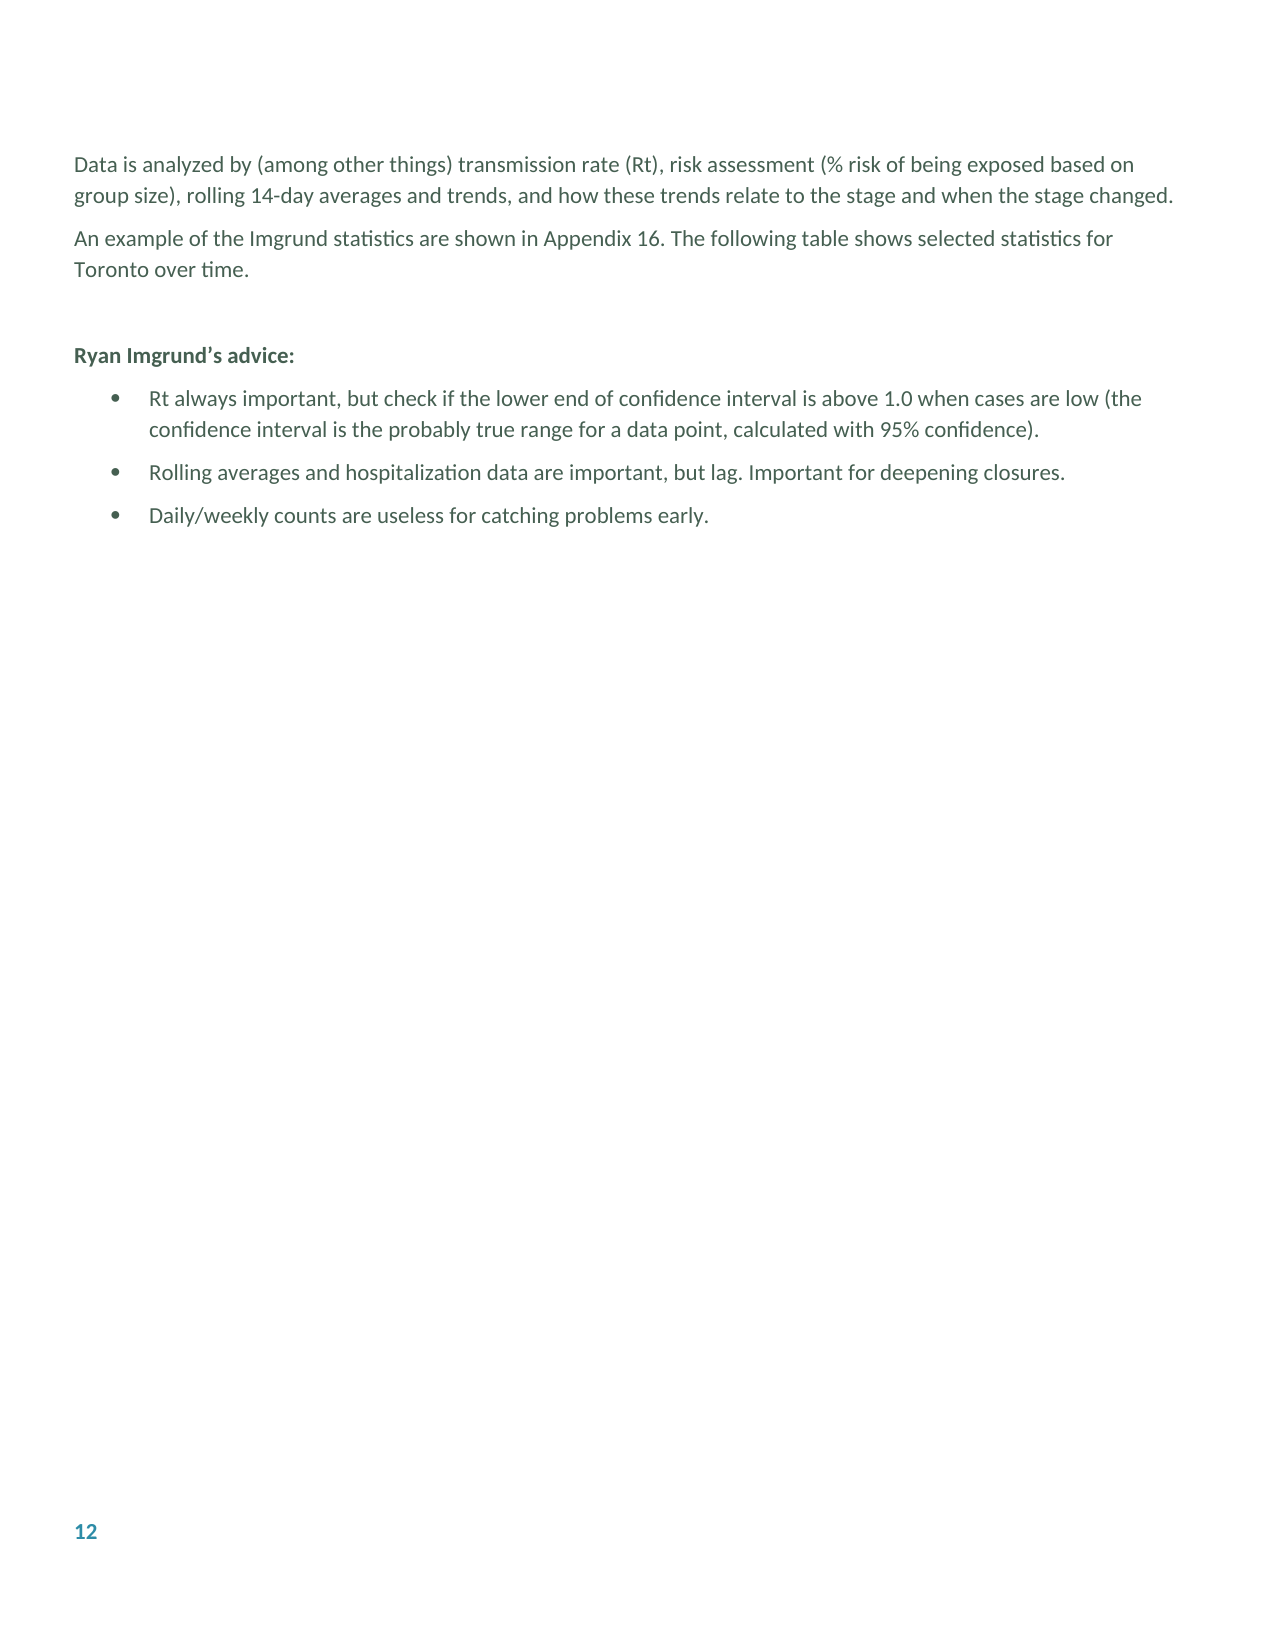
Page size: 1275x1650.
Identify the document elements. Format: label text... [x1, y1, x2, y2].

list An example of the Imgrund statistics are shown in Appendix 16. The following table shows selected statistics for Toronto over time. [74, 224, 1186, 283]
list Ryan Imgrund’s advice: [74, 341, 1186, 369]
list Data is analyzed by (among other things) transmission rate (Rt), risk assessment (% risk of being exposed based on group size), rolling 14-day averages and trends, and how these trends relate to the stage and when the stage changed. [74, 150, 1186, 209]
list Rt always important, but check if the lower end of confidence interval is above 1.0 when cases are low (the confidence interval is the probably true range for a data point, calculated with 95% confidence). [111, 384, 1186, 443]
list Daily/weekly counts are useless for catching problems early. [111, 502, 1186, 529]
list Rolling averages and hospitalization data are important, but lag. Important for deepening closures. [111, 458, 1186, 486]
